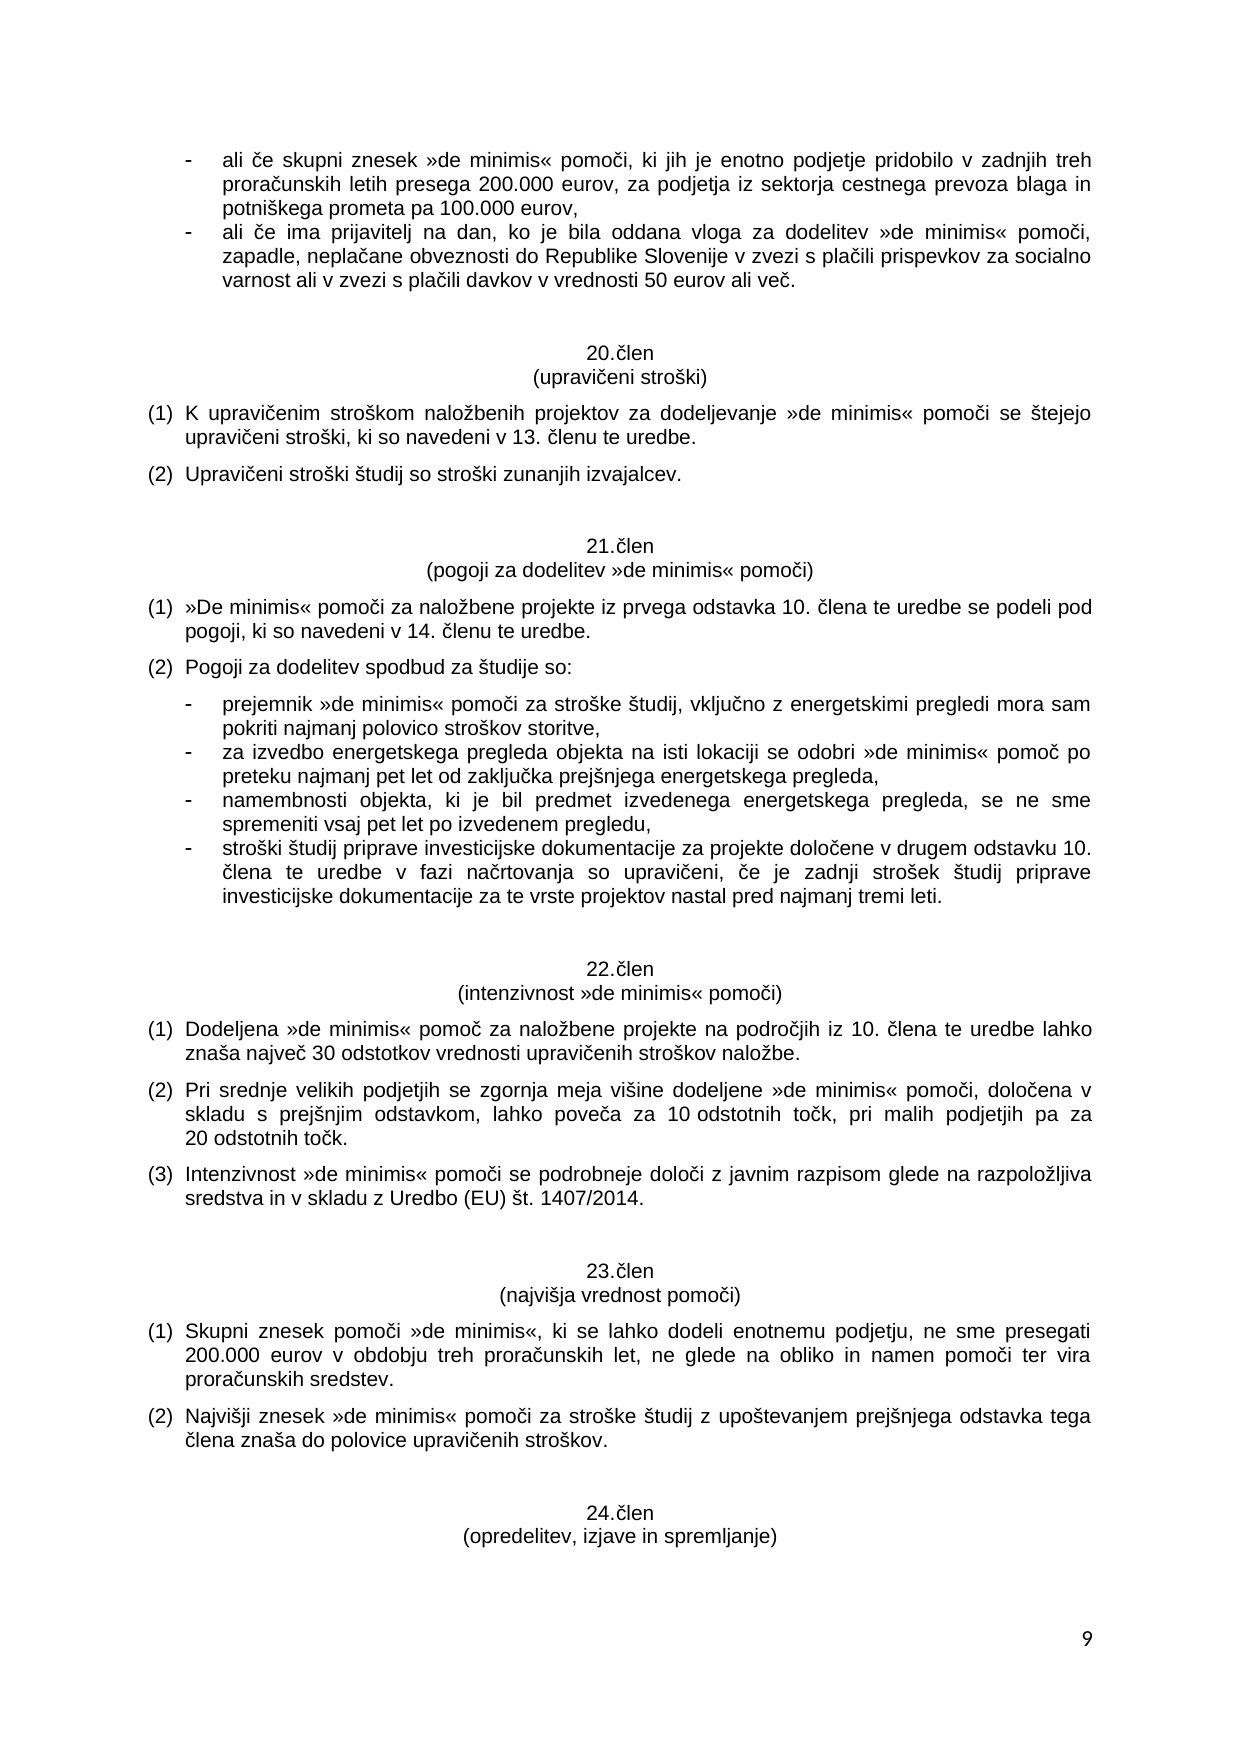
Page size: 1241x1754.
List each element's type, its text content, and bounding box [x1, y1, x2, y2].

list stroški študij priprave investicijske dokumentacije za projekte določene v drugem odstavku 10. člena te uredbe v fazi načrtovanja so upravičeni, če je zadnji strošek študij priprave investicijske dokumentacije za te vrste projektov nastal pred najmanj tremi leti. [185, 836, 1093, 908]
list »De minimis« pomoči za naložbene projekte iz prvega odstavka 10. člena te uredbe se podeli pod pogoji, ki so navedeni v 14. členu te uredbe. [148, 595, 1093, 643]
list Intenzivnost »de minimis« pomoči se podrobneje določi z javnim razpisom glede na razpoložljiva sredstva in v skladu z Uredbo (EU) št. 1407/2014. [148, 1162, 1093, 1210]
list člen [148, 957, 1093, 981]
list Pogoji za dodelitev spodbud za študije so: [148, 655, 1093, 679]
list Upravičeni stroški študij so stroški zunanjih izvajalcev. [148, 461, 1093, 485]
text (pogoji za dodelitev »de minimis« pomoči) [148, 558, 1093, 582]
text (najvišja vrednost pomoči) [148, 1283, 1093, 1307]
list ali če ima prijavitelj na dan, ko je bila oddana vloga za dodelitev »de minimis« pomoči, zapadle, neplačane obveznosti do Republike Slovenije v zvezi s plačili prispevkov za socialno varnost ali v zvezi s plačili davkov v vrednosti 50 eurov ali več. [185, 219, 1093, 292]
text (intenzivnost »de minimis« pomoči) [148, 981, 1093, 1004]
text (upravičeni stroški) [148, 364, 1093, 388]
list člen [148, 534, 1093, 558]
list namembnosti objekta, ki je bil predmet izvedenega energetskega pregleda, se ne sme spremeniti vsaj pet let po izvedenem pregledu, [185, 788, 1093, 836]
list Skupni znesek pomoči »de minimis«, ki se lahko dodeli enotnemu podjetju, ne sme presegati 200.000 eurov v obdobju treh proračunskih let, ne glede na obliko in namen pomoči ter vira proračunskih sredstev. [148, 1319, 1093, 1391]
text (opredelitev, izjave in spremljanje) [148, 1524, 1093, 1548]
list Najvišji znesek »de minimis« pomoči za stroške študij z upoštevanjem prejšnjega odstavka tega člena znaša do polovice upravičenih stroškov. [148, 1403, 1093, 1451]
list K upravičenim stroškom naložbenih projektov za dodeljevanje »de minimis« pomoči se štejejo upravičeni stroški, ki so navedeni v 13. členu te uredbe. [148, 401, 1093, 449]
list člen [148, 1500, 1093, 1524]
list Pri srednje velikih podjetjih se zgornja meja višine dodeljene »de minimis« pomoči, določena v skladu s prejšnjim odstavkom, lahko poveča za 10 odstotnih točk, pri malih podjetjih pa za 20 odstotnih točk. [148, 1077, 1093, 1149]
list prejemnik »de minimis« pomoči za stroške študij, vključno z energetskimi pregledi mora sam pokriti najmanj polovico stroškov storitve, [185, 692, 1093, 739]
list člen [148, 1259, 1093, 1283]
list člen [148, 341, 1093, 364]
list za izvedbo energetskega pregleda objekta na isti lokaciji se odobri »de minimis« pomoč po preteku najmanj pet let od zaključka prejšnjega energetskega pregleda, [185, 739, 1093, 788]
list Dodeljena »de minimis« pomoč za naložbene projekte na področjih iz 10. člena te uredbe lahko znaša največ 30 odstotkov vrednosti upravičenih stroškov naložbe. [148, 1017, 1093, 1065]
list ali če skupni znesek »de minimis« pomoči, ki jih je enotno podjetje pridobilo v zadnjih treh proračunskih letih presega 200.000 eurov, za podjetja iz sektorja cestnega prevoza blaga in potniškega prometa pa 100.000 eurov, [185, 148, 1093, 219]
